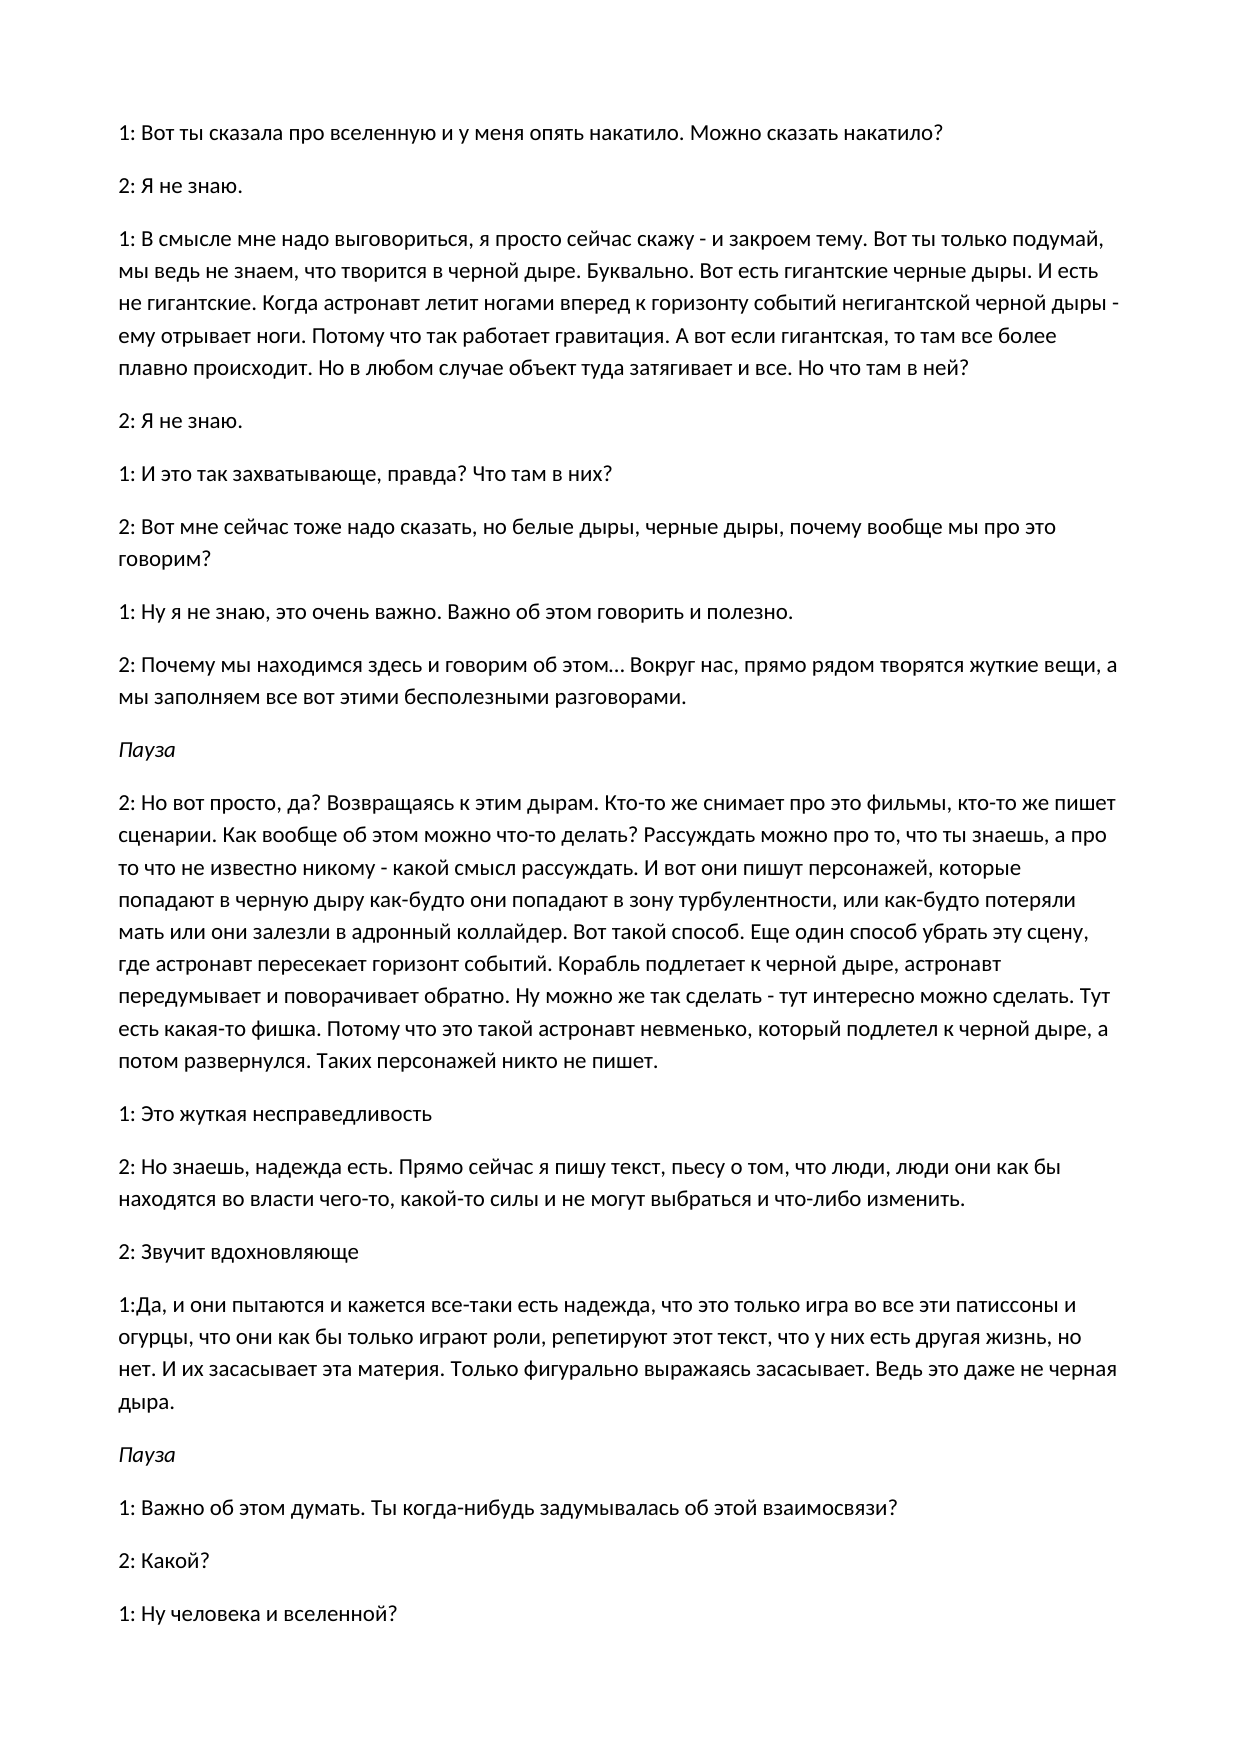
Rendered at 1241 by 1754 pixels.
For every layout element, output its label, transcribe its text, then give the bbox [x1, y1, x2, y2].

text Пауза [118, 735, 1122, 763]
text Пауза [118, 1440, 1122, 1468]
text 1:Да, и они пытаются и кажется все-таки есть надежда, что это только игра во все эти патиссоны и огурцы, что они как бы только играют роли, репетируют этот текст, что у них есть другая жизнь, но нет. И их засасывает эта материя. Только фигурально выражаясь засасывает. Ведь это даже не черная дыра. [118, 1290, 1122, 1415]
text 2: Я не знаю. [118, 406, 1122, 434]
text 1: В смысле мне надо выговориться, я просто сейчас скажу - и закроем тему. Вот ты только подумай, мы ведь не знаем, что творится в черной дыре. Буквально. Вот есть гигантские черные дыры. И есть не гигантские. Когда астронавт летит ногами вперед к горизонту событий негигантской черной дыры - ему отрывает ноги. Потому что так работает гравитация. А вот если гигантская, то там все более плавно происходит. Но в любом случае объект туда затягивает и все. Но что там в ней? [118, 224, 1122, 381]
text 1: И это так захватывающе, правда? Что там в них? [118, 459, 1122, 487]
text 2: Звучит вдохновляюще [118, 1237, 1122, 1265]
text 2: Я не знаю. [118, 171, 1122, 199]
text 2: Но знаешь, надежда есть. Прямо сейчас я пишу текст, пьесу о том, что люди, люди они как бы находятся во власти чего-то, какой-то силы и не могут выбраться и что-либо изменить. [118, 1152, 1122, 1212]
text 2: Какой? [118, 1546, 1122, 1574]
text 1: Ну человека и вселенной? [118, 1599, 1122, 1627]
text 1: Важно об этом думать. Ты когда-нибудь задумывалась об этой взаимосвязи? [118, 1493, 1122, 1521]
text 1: Ну я не знаю, это очень важно. Важно об этом говорить и полезно. [118, 597, 1122, 625]
text 1: Это жуткая несправедливость [118, 1099, 1122, 1127]
text 1: Вот ты сказала про вселенную и у меня опять накатило. Можно сказать накатило? [118, 118, 1122, 146]
text 2: Почему мы находимся здесь и говорим об этом… Вокруг нас, прямо рядом творятся жуткие вещи, а мы заполняем все вот этими бесполезными разговорами. [118, 650, 1122, 710]
text 2: Вот мне сейчас тоже надо сказать, но белые дыры, черные дыры, почему вообще мы про это говорим? [118, 512, 1122, 572]
text 2: Но вот просто, да? Возвращаясь к этим дырам. Кто-то же снимает про это фильмы, кто-то же пишет сценарии. Как вообще об этом можно что-то делать? Рассуждать можно про то, что ты знаешь, а про то что не известно никому - какой смысл рассуждать. И вот они пишут персонажей, которые попадают в черную дыру как-будто они попадают в зону турбулентности, или как-будто потеряли мать или они залезли в адронный коллайдер. Вот такой способ. Еще один способ убрать эту сцену, где астронавт пересекает горизонт событий. Корабль подлетает к черной дыре, астронавт передумывает и поворачивает обратно. Ну можно же так сделать - тут интересно можно сделать. Тут есть какая-то фишка. Потому что это такой астронавт невменько, который подлетел к черной дыре, а потом развернулся. Таких персонажей никто не пишет. [118, 788, 1122, 1074]
